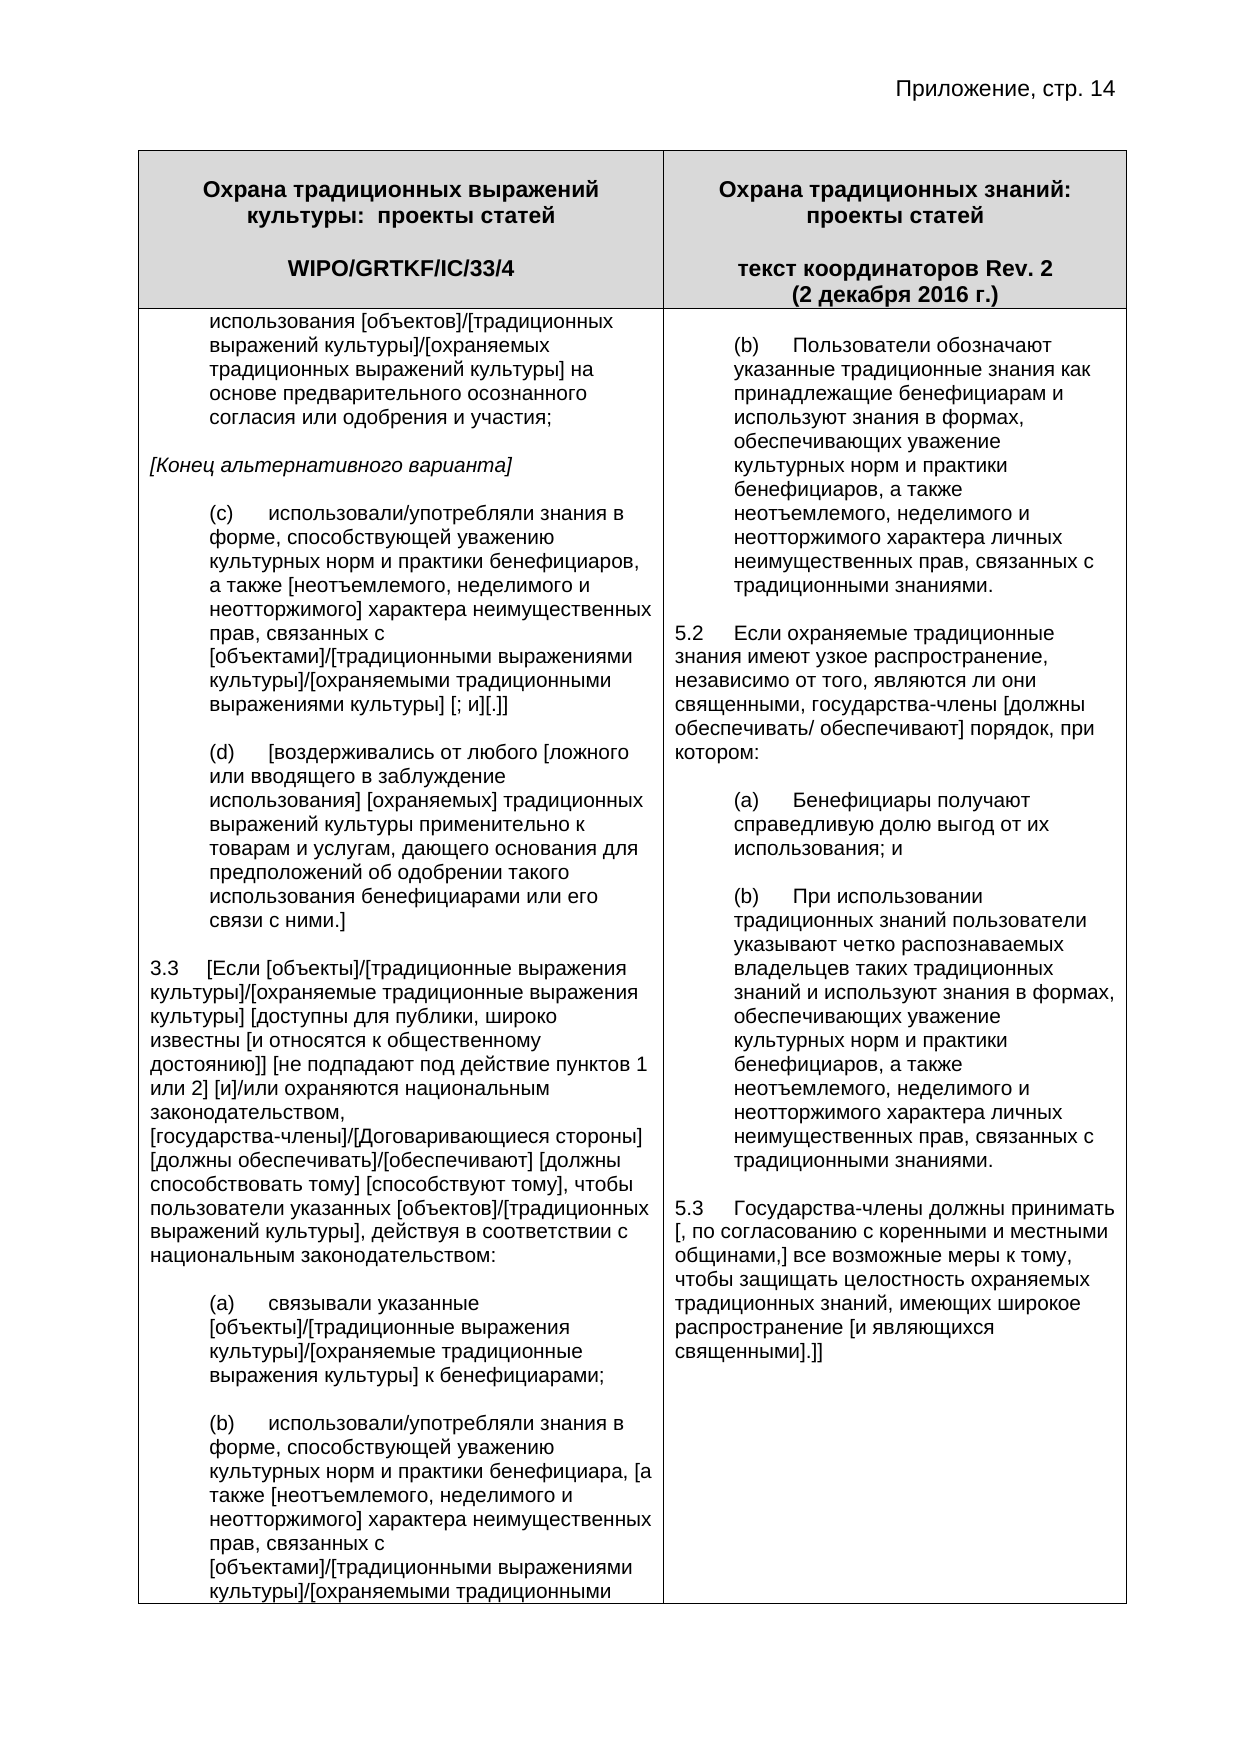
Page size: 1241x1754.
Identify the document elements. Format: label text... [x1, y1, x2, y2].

table_header Охрана традиционных выражений культуры: проекты статей WIPO/GRTKF/IC/33/4 [139, 151, 663, 308]
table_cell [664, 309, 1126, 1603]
table_header Охрана традиционных знаний: проекты статей текст координаторов Rev. 2 (2 декабря 2016 г.) [664, 151, 1126, 308]
